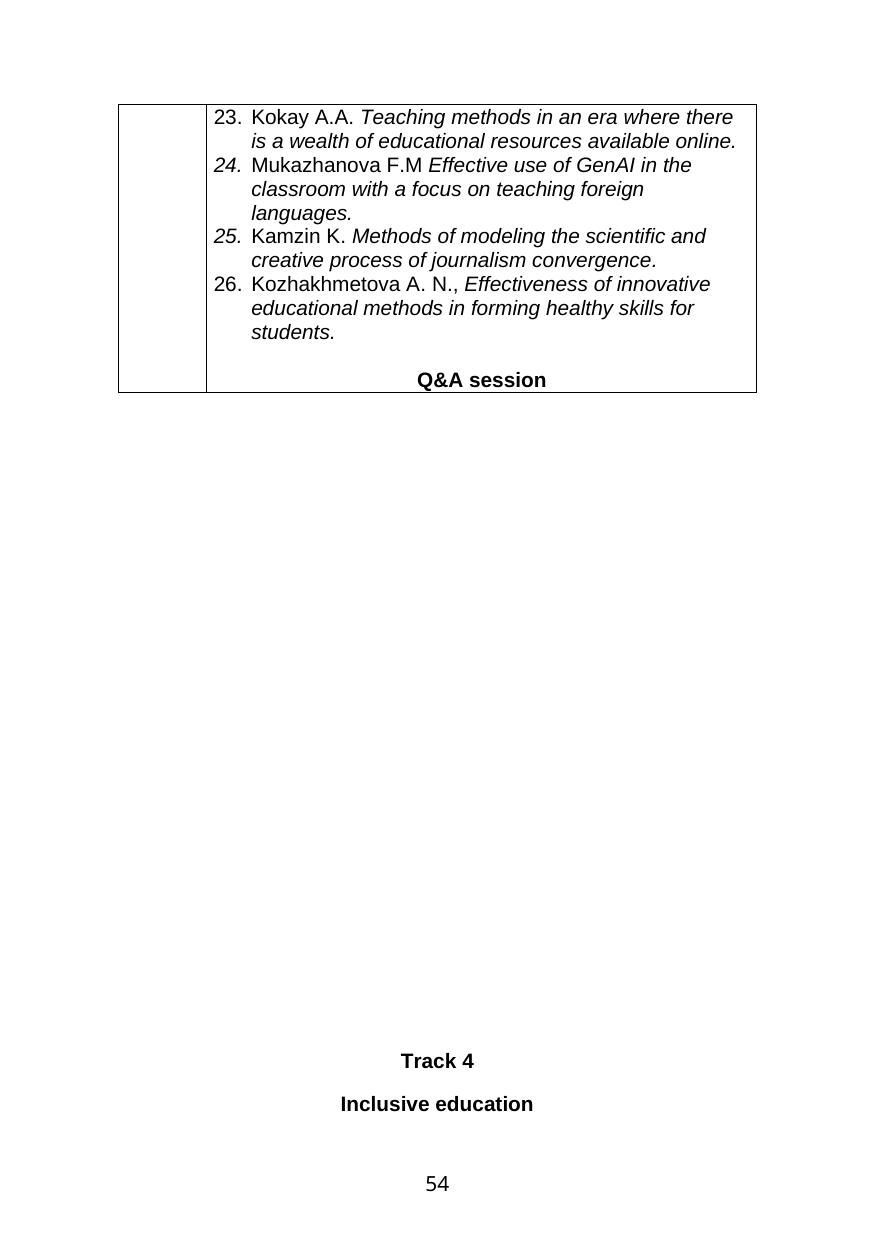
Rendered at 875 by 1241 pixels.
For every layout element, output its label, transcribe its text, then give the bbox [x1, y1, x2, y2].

text Inclusive education [118, 1092, 756, 1116]
text Track 4 [118, 1049, 756, 1073]
